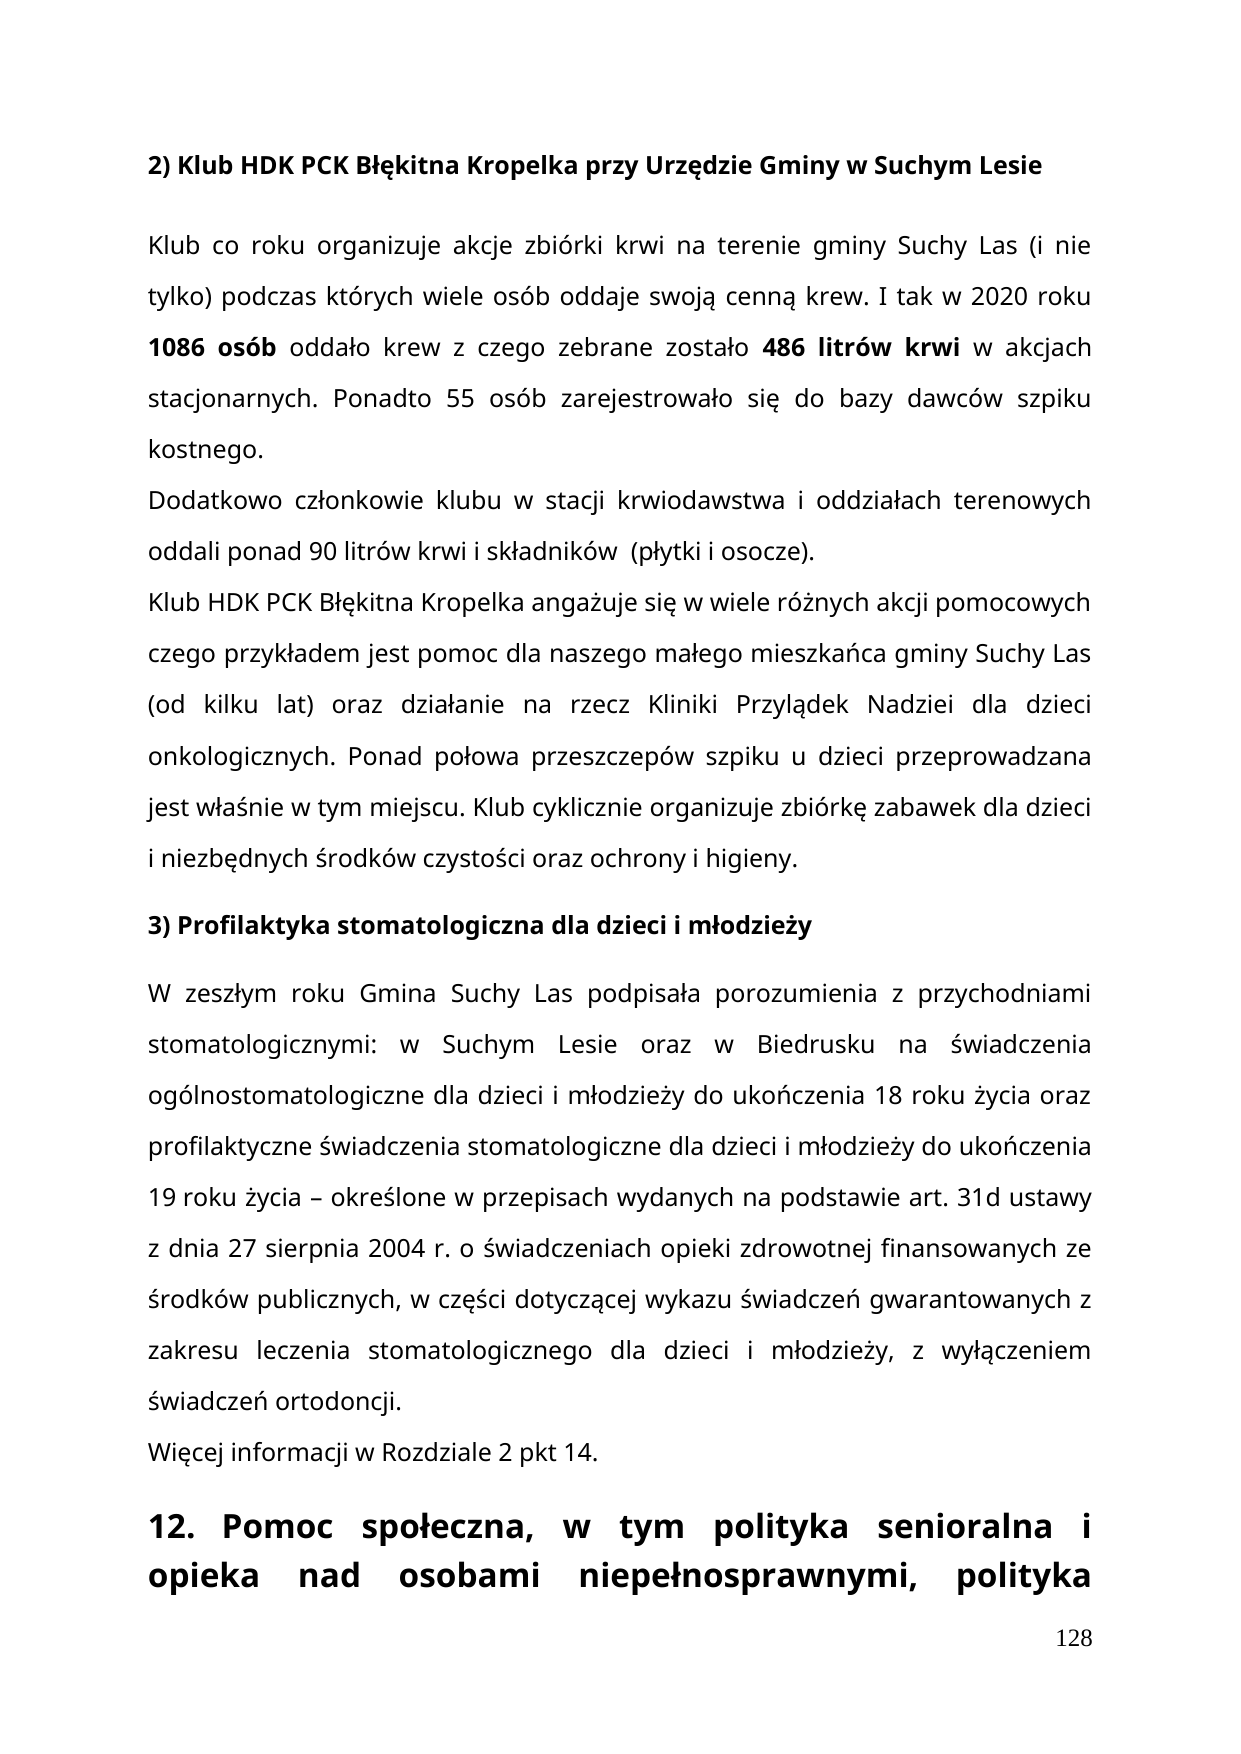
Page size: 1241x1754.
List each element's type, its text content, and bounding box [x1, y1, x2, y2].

list Więcej informacji w Rozdziale 2 pkt 14. [148, 1435, 1093, 1469]
list W zeszłym roku Gmina Suchy Las podpisała porozumienia z przychodniami stomatologicznymi: w Suchym Lesie oraz w Biedrusku na świadczenia ogólnostomatologiczne dla dzieci i młodzieży do ukończenia 18 roku życia oraz profilaktyczne świadczenia stomatologiczne dla dzieci i młodzieży do ukończenia 19 roku życia – określone w przepisach wydanych na podstawie art. 31d ustawy z dnia 27 sierpnia 2004 r. o świadczeniach opieki zdrowotnej finansowanych ze środków publicznych, w części dotyczącej wykazu świadczeń gwarantowanych z zakresu leczenia stomatologicznego dla dzieci i młodzieży, z wyłączeniem świadczeń ortodoncji. [148, 976, 1093, 1418]
text 2) Klub HDK PCK Błękitna Kropelka przy Urzędzie Gminy w Suchym Lesie [148, 148, 1093, 182]
list Dodatkowo członkowie klubu w stacji krwiodawstwa i oddziałach terenowych oddali ponad 90 litrów krwi i składników (płytki i osocze). [148, 483, 1093, 568]
list Klub HDK PCK Błękitna Kropelka angażuje się w wiele różnych akcji pomocowych czego przykładem jest pomoc dla naszego małego mieszkańca gminy Suchy Las (od kilku lat) oraz działanie na rzecz Kliniki Przylądek Nadziei dla dzieci onkologicznych. Ponad połowa przeszczepów szpiku u dzieci przeprowadzana jest właśnie w tym miejscu. Klub cyklicznie organizuje zbiórkę zabawek dla dzieci i niezbędnych środków czystości oraz ochrony i higieny. [148, 585, 1093, 874]
text 3) Profilaktyka stomatologiczna dla dzieci i młodzieży [148, 908, 1093, 942]
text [148, 1503, 1093, 1597]
list Klub co roku organizuje akcje zbiórki krwi na terenie gminy Suchy Las (i nie tylko) podczas których wiele osób oddaje swoją cenną krew. I tak w 2020 roku 1086 osób oddało krew z czego zebrane zostało 486 litrów krwi w akcjach stacjonarnych. Ponadto 55 osób zarejestrowało się do bazy dawców szpiku kostnego. [148, 228, 1093, 466]
